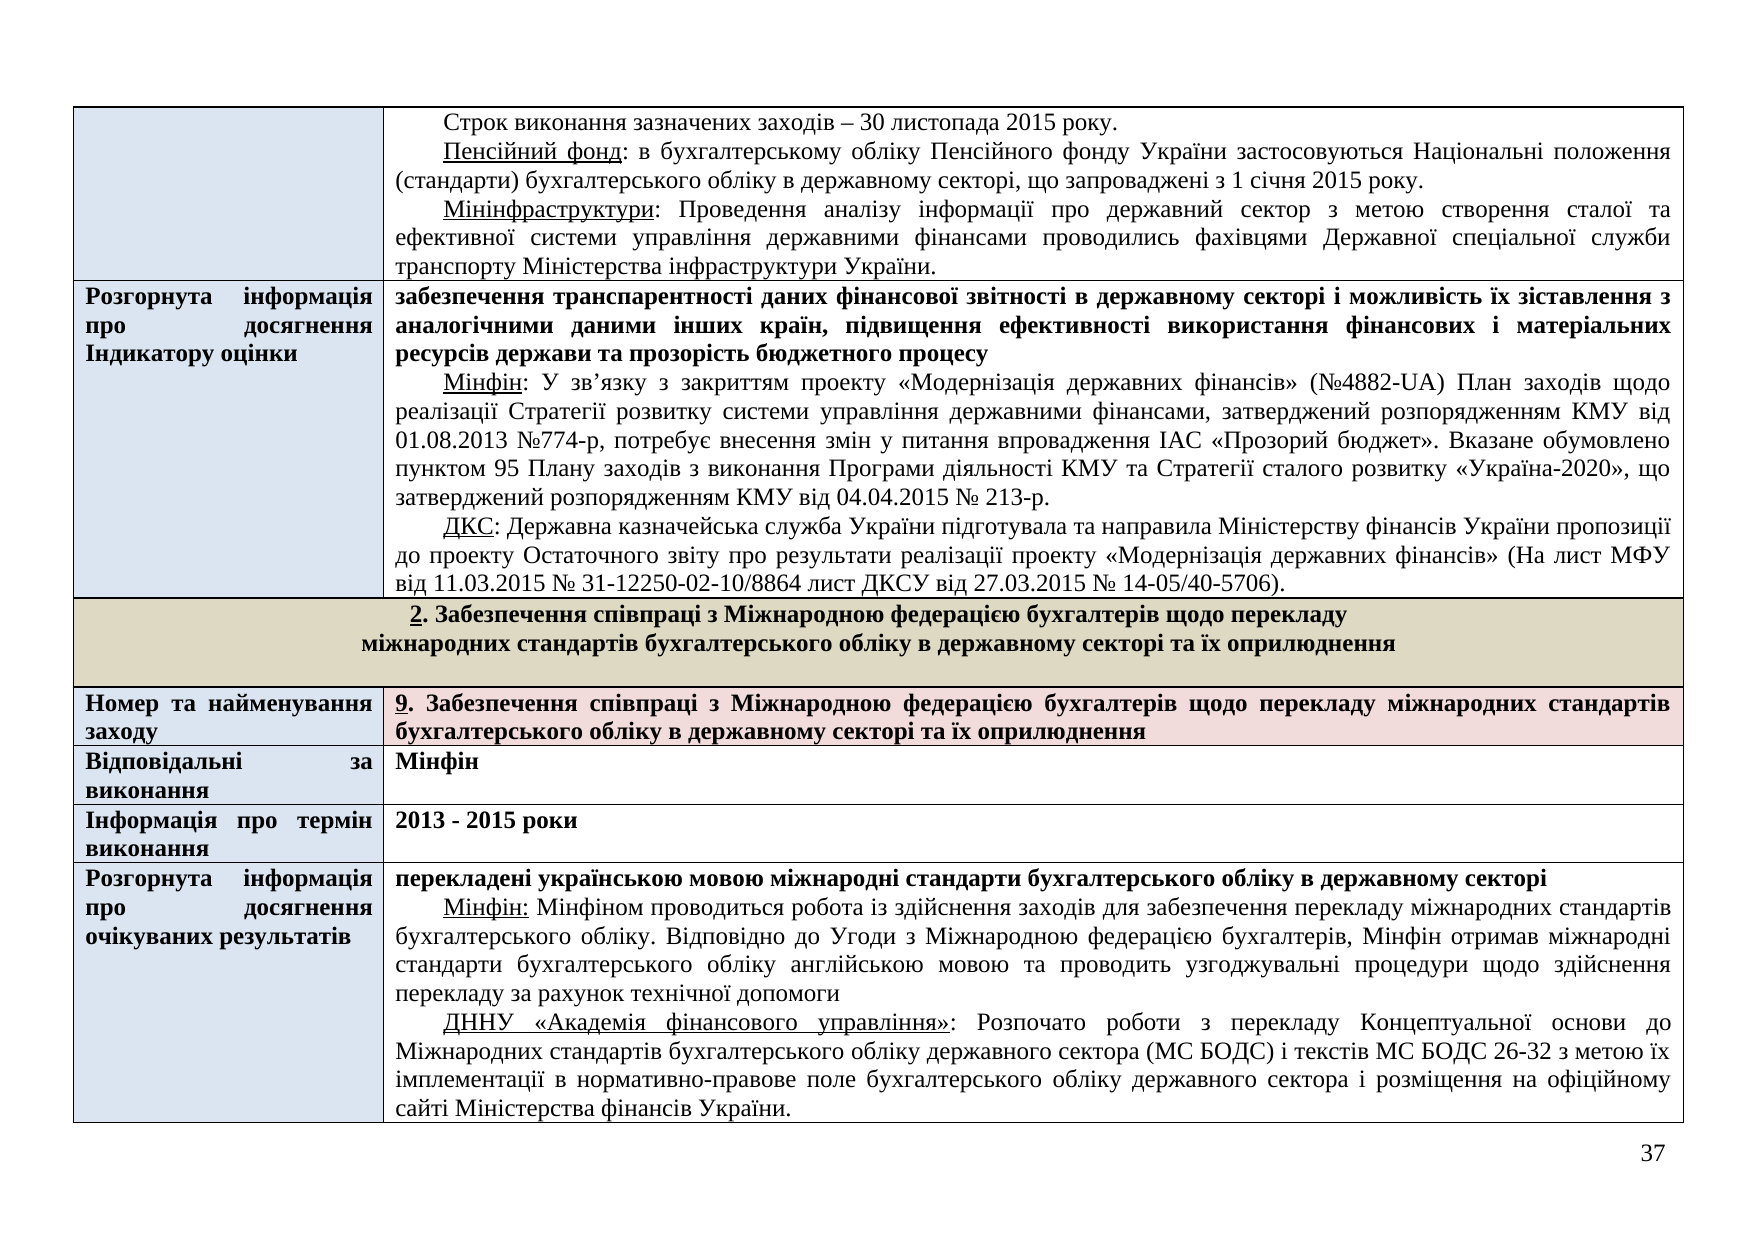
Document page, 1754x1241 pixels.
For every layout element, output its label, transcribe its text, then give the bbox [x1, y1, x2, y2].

table_cell Мінфін [384, 746, 1683, 804]
table_header 9. Забезпечення співпраці з Міжнародною федерацією бухгалтерів щодо перекладу міжнародних стандартів бухгалтерського обліку в державному секторі та їх оприлюднення [384, 688, 1683, 745]
table_cell Розгорнута інформація про досягнення Індикатору оцінки [74, 281, 383, 597]
table_cell забезпечення транспарентності даних фінансової звітності в державному секторі і можливість їх зіставлення з аналогічними даними інших країн, підвищення ефективності використання фінансових і матеріальних ресурсів держави та прозорість бюджетного процесу Мінфін: У зв’язку з закриттям проекту «Модернізація державних фінансів» (№4882-UA) План заходів щодо реалізації Стратегії розвитку системи управління державними фінансами, затверджений розпорядженням КМУ від 01.08.2013 №774-р, потребує внесення змін у питання впровадження ІАС «Прозорий бюджет». Вказане обумовлено пунктом 95 Плану заходів з виконання Програми діяльності КМУ та Стратегії сталого розвитку «Україна-2020», що затверджений розпорядженням КМУ від 04.04.2015 № 213-р. ДКС: Державна казначейська служба України підготувала та направила Міністерству фінансів України пропозиції до проекту Остаточного звіту про результати реалізації проекту «Модернізація державних фінансів» (На лист МФУ від 11.03.2015 № 31-12250-02-10/8864 лист ДКСУ від 27.03.2015 № 14-05/40-5706). [384, 281, 1683, 597]
table_cell Відповідальні за виконання [74, 746, 383, 804]
table_cell Інформація про термін виконання [74, 805, 383, 862]
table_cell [74, 108, 383, 280]
table_header Номер та найменування заходу [74, 688, 383, 745]
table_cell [384, 108, 1683, 280]
table_cell Розгорнута інформація про досягнення очікуваних результатів [74, 863, 383, 1122]
table_header 2. Забезпечення співпраці з Міжнародною федерацією бухгалтерів щодо перекладу міжнародних стандартів бухгалтерського обліку в державному секторі та їх оприлюднення [74, 599, 1683, 686]
table_cell 2013 - 2015 роки [384, 805, 1683, 862]
table_cell перекладені українською мовою міжнародні стандарти бухгалтерського обліку в державному секторі Мінфін: Мінфіном проводиться робота із здійснення заходів для забезпечення перекладу міжнародних стандартів бухгалтерського обліку. Відповідно до Угоди з Міжнародною федерацією бухгалтерів, Мінфін отримав міжнародні стандарти бухгалтерського обліку англійською мовою та проводить узгоджувальні процедури щодо здійснення перекладу за рахунок технічної допомоги ДННУ «Академія фінансового управління»: Розпочато роботи з перекладу Концептуальної основи до Міжнародних стандартів бухгалтерського обліку державного сектора (МС БОДС) і текстів МС БОДС 26-32 з метою їх імплементації в нормативно-правове поле бухгалтерського обліку державного сектора і розміщення на офіційному сайті Міністерства фінансів України. [384, 863, 1683, 1122]
